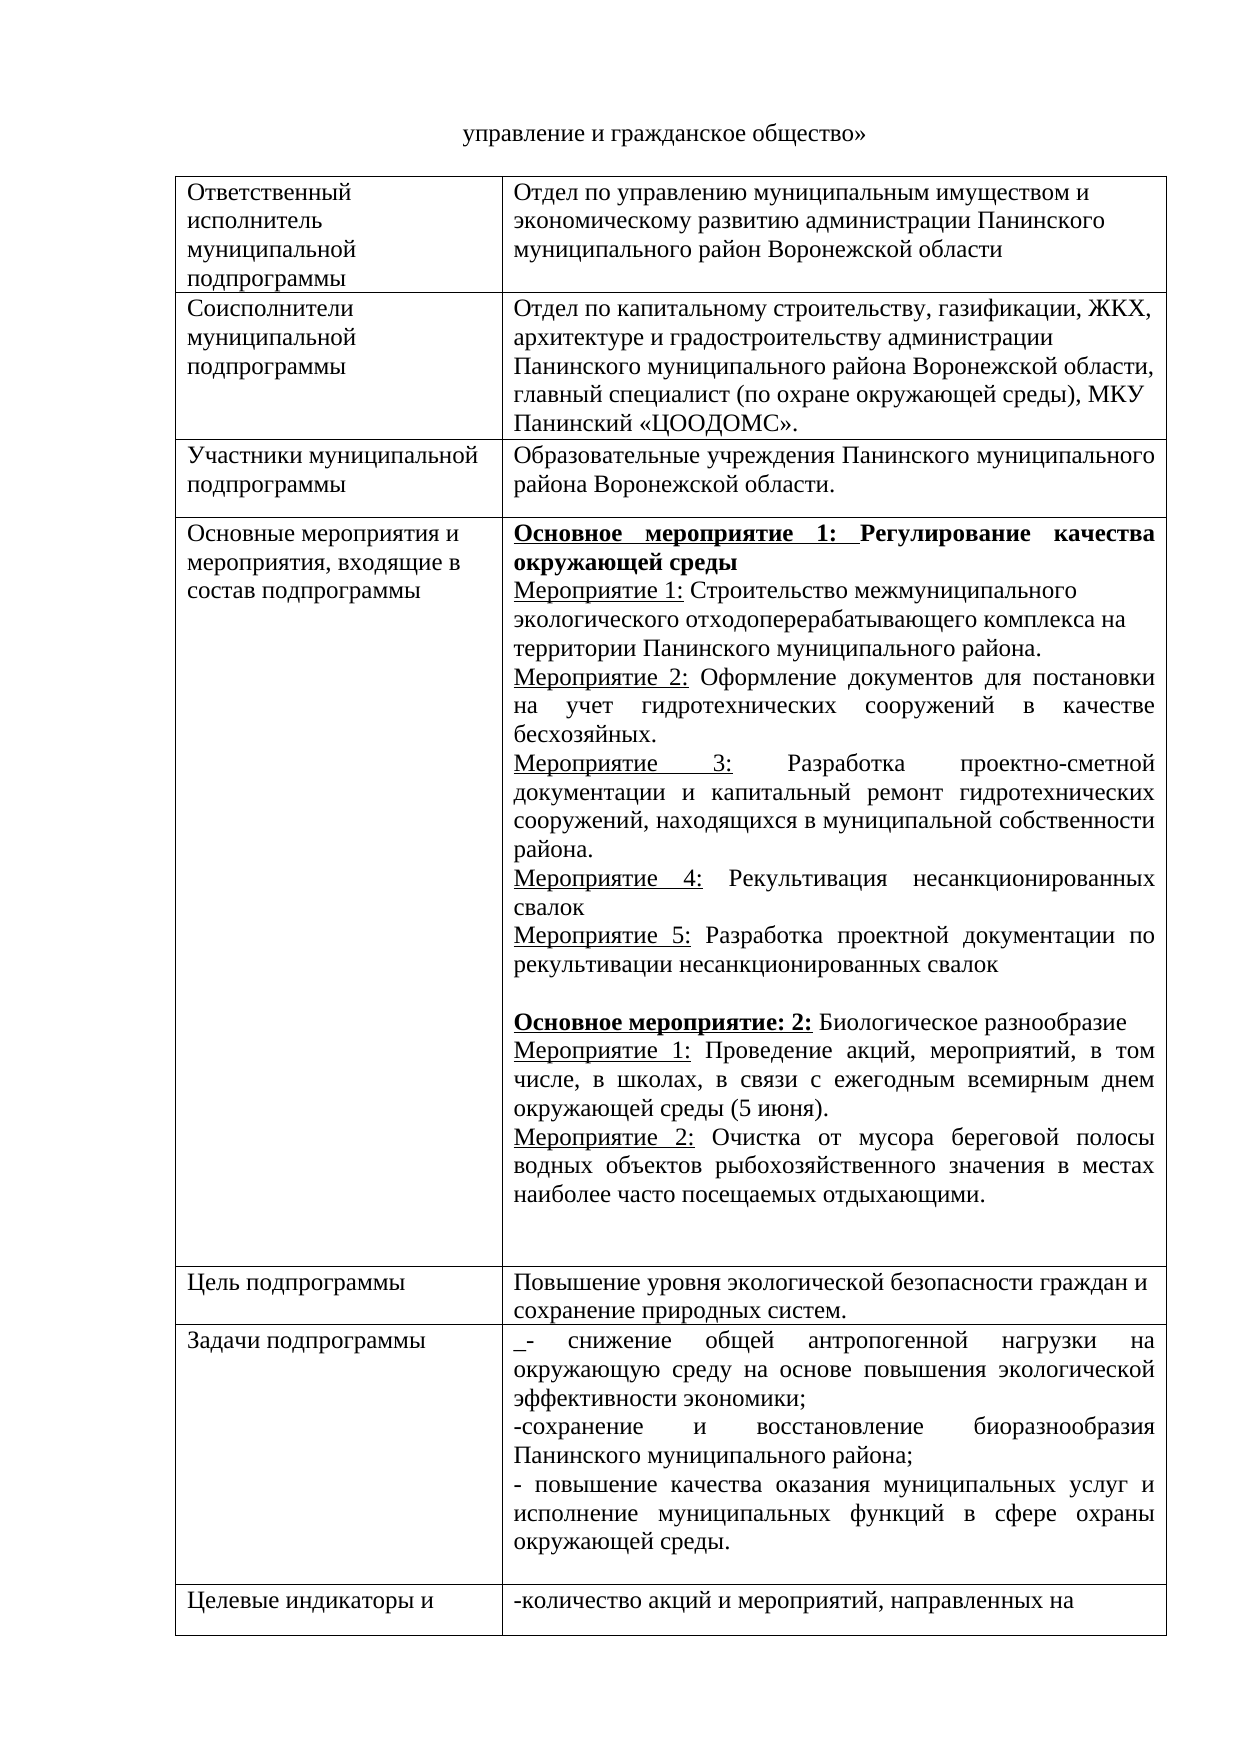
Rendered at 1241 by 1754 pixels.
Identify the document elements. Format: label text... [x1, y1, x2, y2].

table_cell Отдел по капитальному строительству, газификации, ЖКХ, архитектуре и градостроительству администрации Панинского муниципального района Воронежской области, главный специалист (по охране окружающей среды), МКУ Панинский «ЦООДОМС». [503, 293, 1166, 439]
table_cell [176, 1585, 502, 1635]
table_cell _- снижение общей антропогенной нагрузки на окружающую среду на основе повышения экологической эффективности экономики; -сохранение и восстановление биоразнообразия Панинского муниципального района; - повышение качества оказания муниципальных услуг и исполнение муниципальных функций в сфере охраны окружающей среды. [503, 1325, 1166, 1584]
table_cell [503, 1585, 1166, 1635]
table_cell Цель подпрограммы [176, 1267, 502, 1324]
table_cell Задачи подпрограммы [176, 1325, 502, 1584]
table_cell Основное мероприятие 1: Регулирование качества окружающей среды Мероприятие 1: Строительство межмуниципального экологического отходоперерабатывающего комплекса на территории Панинского муниципального района. Мероприятие 2: Оформление документов для постановки на учет гидротехнических сооружений в качестве бесхозяйных. Мероприятие 3: Разработка проектно-сметной документации и капитальный ремонт гидротехнических сооружений, находящихся в муниципальной собственности района. Мероприятие 4: Рекультивация несанкционированных свалок Мероприятие 5: Разработка проектной документации по рекультивации несанкционированных свалок Основное мероприятие: 2: Биологическое разнообразие Мероприятие 1: Проведение акций, мероприятий, в том числе, в школах, в связи с ежегодным всемирным днем окружающей среды (5 июня). Мероприятие 2: Очистка от мусора береговой полосы водных объектов рыбохозяйственного значения в местах наиболее часто посещаемых отдыхающими. [503, 518, 1166, 1266]
table_header Ответственный исполнитель муниципальной подпрограммы [176, 177, 502, 292]
table_header Отдел по управлению муниципальным имуществом и экономическому развитию администрации Панинского муниципального район Воронежской области [503, 177, 1166, 292]
table_cell Образовательные учреждения Панинского муниципального района Воронежской области. [503, 440, 1166, 517]
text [177, 118, 1152, 147]
table_cell Участники муниципальной подпрограммы [176, 440, 502, 517]
table_cell Соисполнители муниципальной подпрограммы [176, 293, 502, 439]
table_cell Повышение уровня экологической безопасности граждан и сохранение природных систем. [503, 1267, 1166, 1324]
table_cell Основные мероприятия и мероприятия, входящие в состав подпрограммы [176, 518, 502, 1266]
